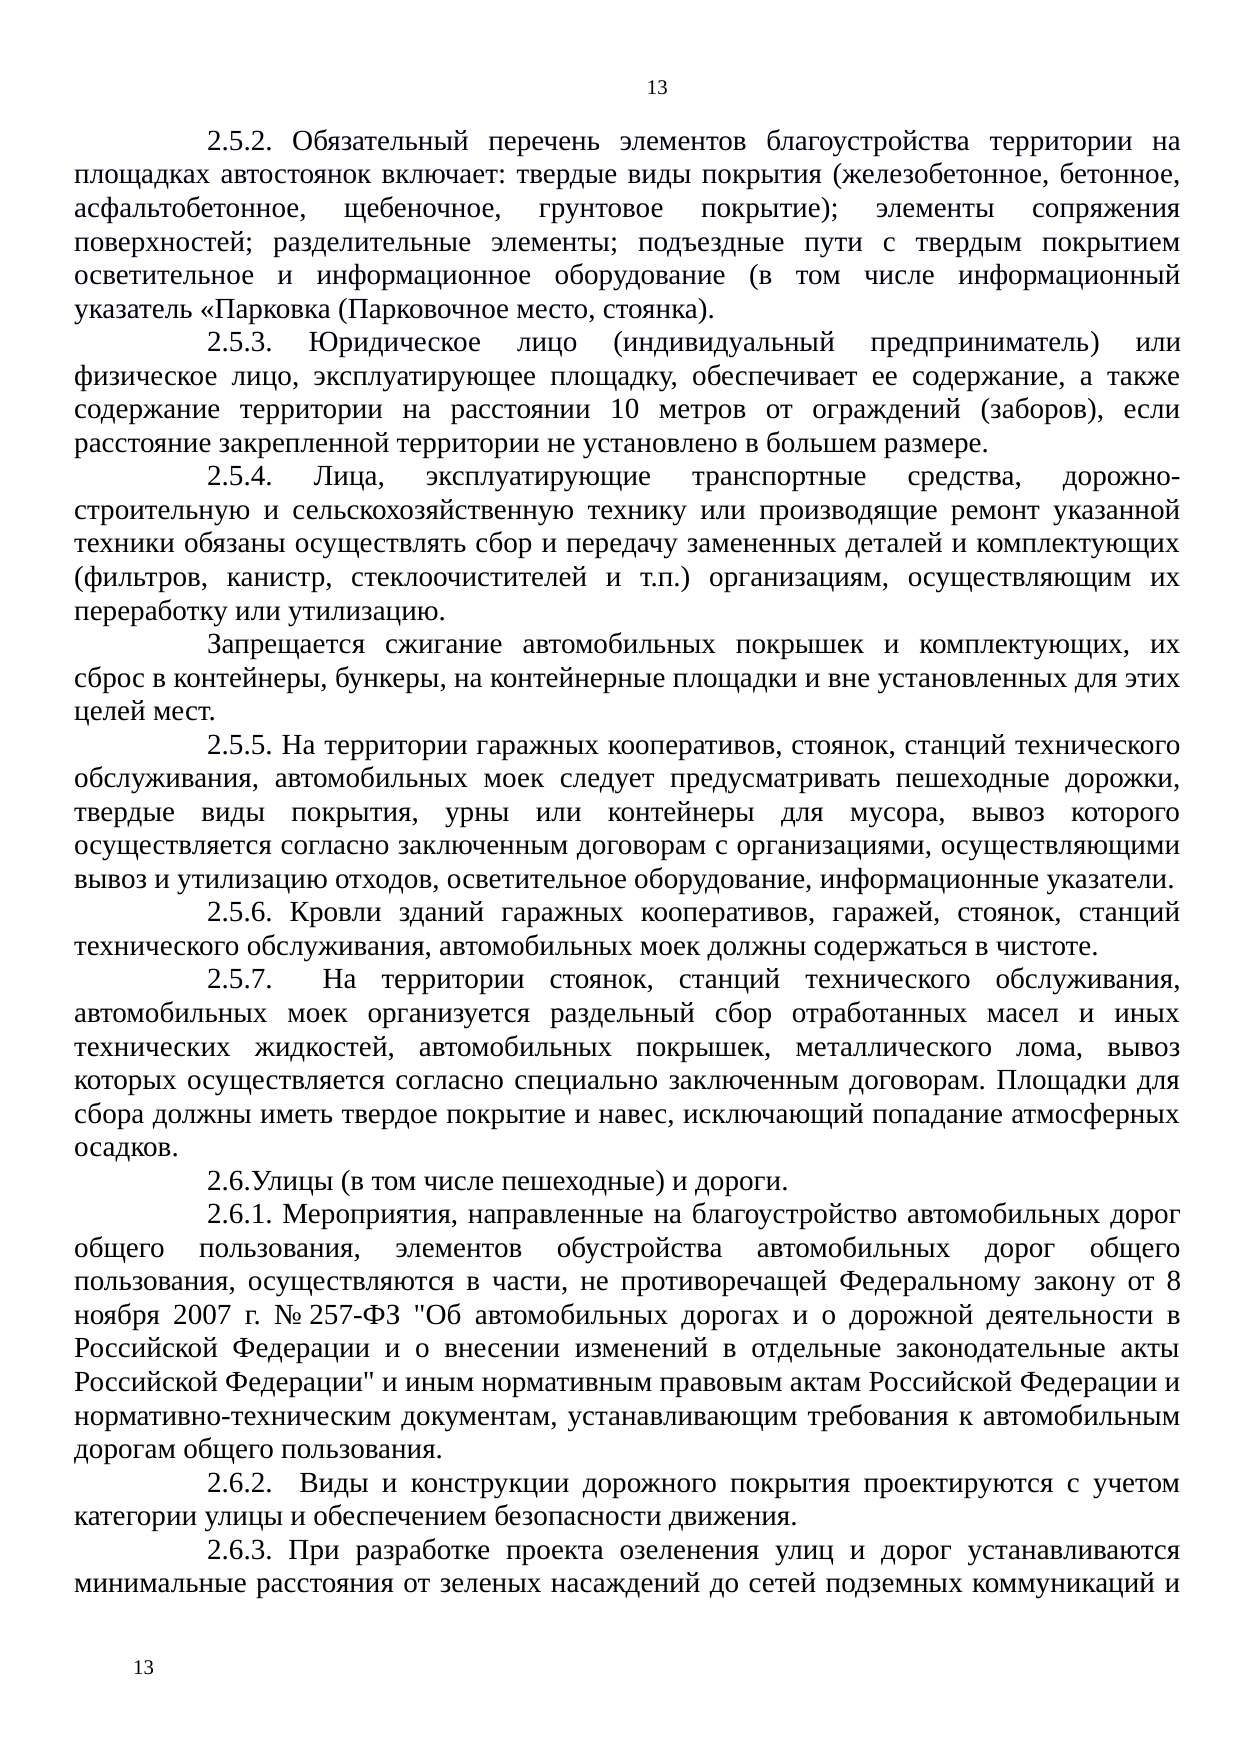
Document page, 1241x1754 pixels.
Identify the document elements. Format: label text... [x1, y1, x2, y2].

text 2.6.1. Мероприятия, направленные на благоустройство автомобильных дорог общего пользования, элементов обустройства автомобильных дорог общего пользования, осуществляются в части, не противоречащей Федеральному закону от 8 ноября 2007 г. № 257-ФЗ "Об автомобильных дорогах и о дорожной деятельности в Российской Федерации и о внесении изменений в отдельные законодательные акты Российской Федерации" и иным нормативным правовым актам Российской Федерации и нормативно-техническим документам, устанавливающим требования к автомобильным дорогам общего пользования. [74, 1196, 1181, 1465]
text Запрещается сжигание автомобильных покрышек и комплектующих, их сброс в контейнеры, бункеры, на контейнерные площадки и вне установленных для этих целей мест. [74, 626, 1181, 727]
text 2.5.6. Кровли зданий гаражных кооперативов, гаражей, стоянок, станций технического обслуживания, автомобильных моек должны содержаться в чистоте. [74, 894, 1181, 962]
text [74, 1532, 1181, 1599]
text 2.5.5. На территории гаражных кооперативов, стоянок, станций технического обслуживания, автомобильных моек следует предусматривать пешеходные дорожки, твердые виды покрытия, урны или контейнеры для мусора, вывоз которого осуществляется согласно заключенным договорам с организациями, осуществляющими вывоз и утилизацию отходов, осветительное оборудование, информационные указатели. [74, 727, 1181, 894]
text 2.6.2. Виды и конструкции дорожного покрытия проектируются с учетом категории улицы и обеспечением безопасности движения. [74, 1465, 1181, 1532]
text 2.5.2. Обязательный перечень элементов благоустройства территории на площадках автостоянок включает: твердые виды покрытия (железобетонное, бетонное, асфальтобетонное, щебеночное, грунтовое покрытие); элементы сопряжения поверхностей; разделительные элементы; подъездные пути с твердым покрытием осветительное и информационное оборудование (в том числе информационный указатель «Парковка (Парковочное место, стоянка). [74, 123, 1181, 324]
text 2.5.7. На территории стоянок, станций технического обслуживания, автомобильных моек организуется раздельный сбор отработанных масел и иных технических жидкостей, автомобильных покрышек, металлического лома, вывоз которых осуществляется согласно специально заключенным договорам. Площадки для сбора должны иметь твердое покрытие и навес, исключающий попадание атмосферных осадков. [74, 962, 1181, 1163]
text 2.5.4. Лица, эксплуатирующие транспортные средства, дорожно-строительную и сельскохозяйственную технику или производящие ремонт указанной техники обязаны осуществлять сбор и передачу замененных деталей и комплектующих (фильтров, канистр, стеклоочистителей и т.п.) организациям, осуществляющим их переработку или утилизацию. [74, 458, 1181, 626]
text 2.5.3. Юридическое лицо (индивидуальный предприниматель) или физическое лицо, эксплуатирующее площадку, обеспечивает ее содержание, а также содержание территории на расстоянии 10 метров от ограждений (заборов), если расстояние закрепленной территории не установлено в большем размере. [74, 324, 1181, 458]
text 2.6.Улицы (в том числе пешеходные) и дороги. [74, 1163, 1181, 1196]
